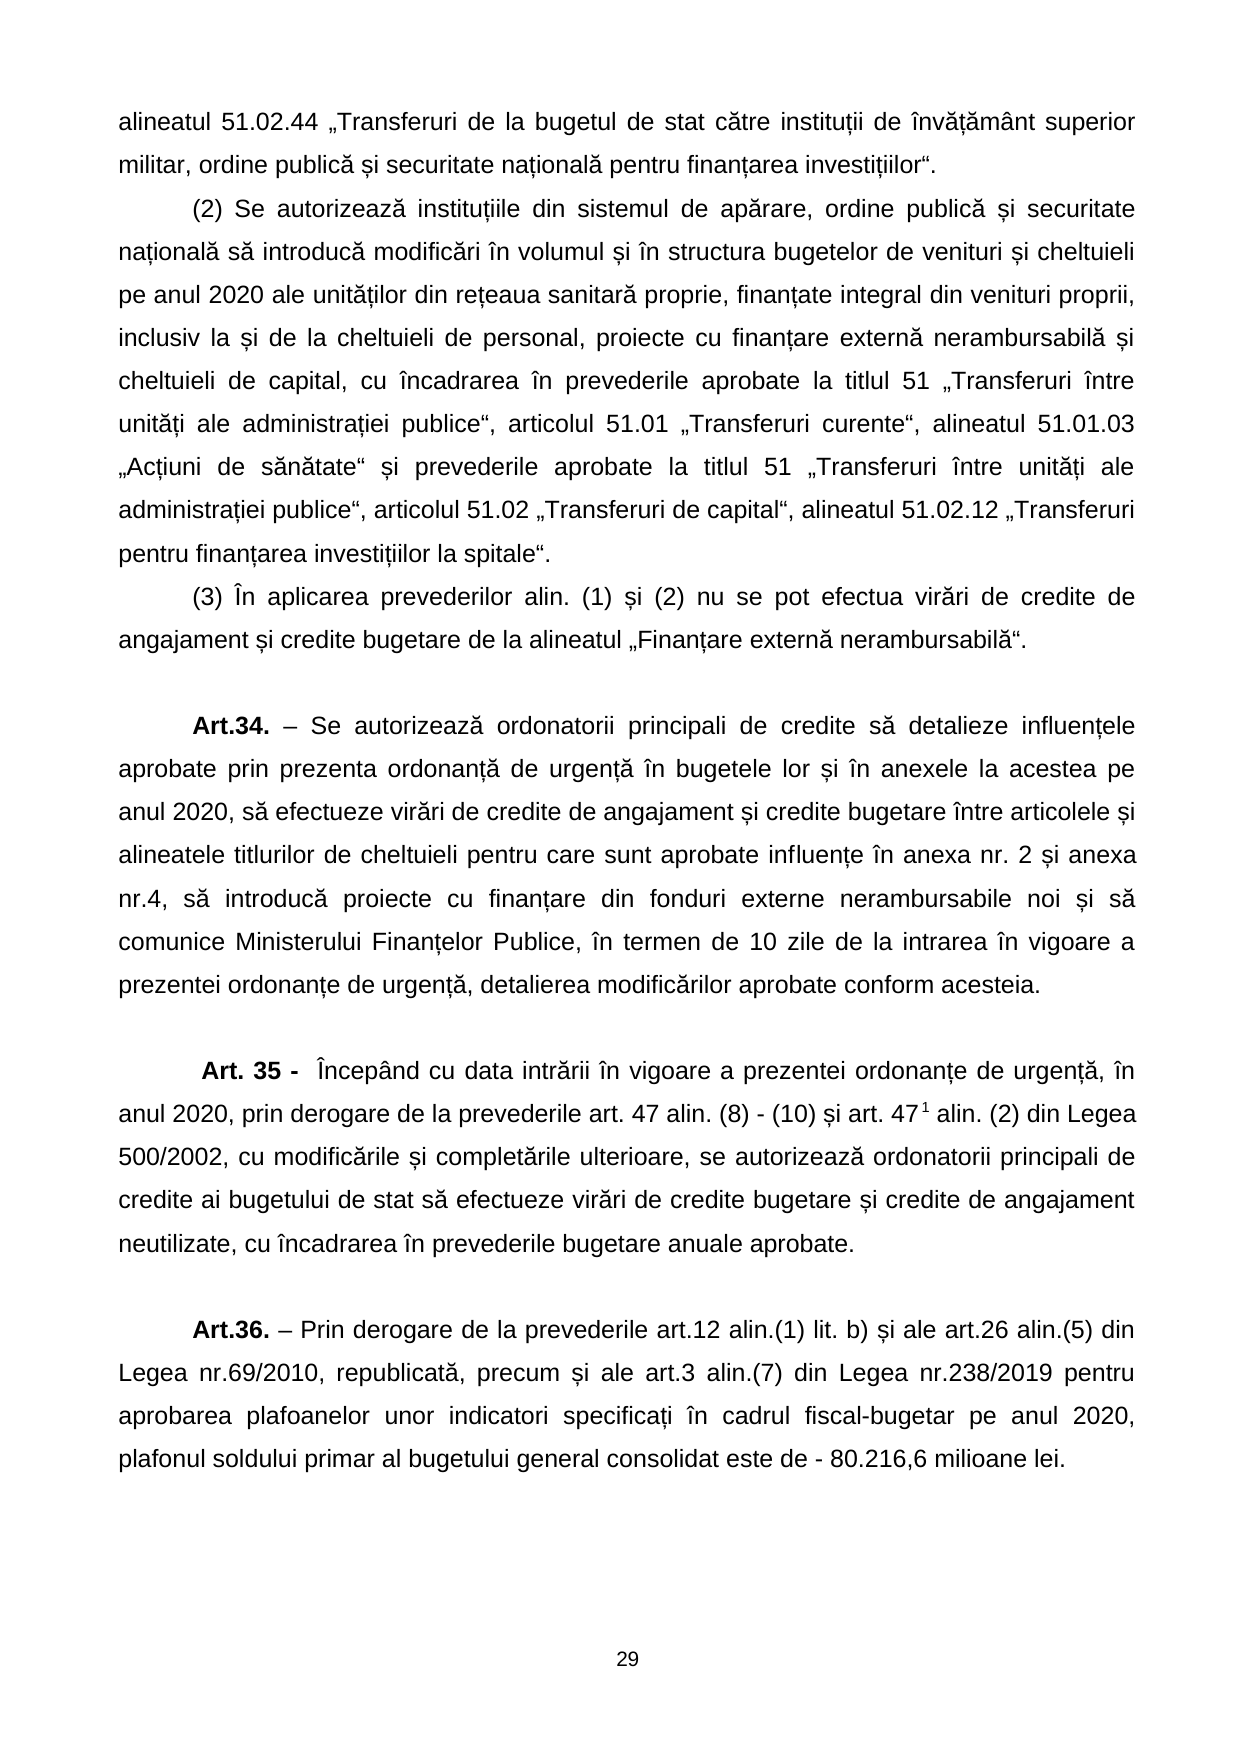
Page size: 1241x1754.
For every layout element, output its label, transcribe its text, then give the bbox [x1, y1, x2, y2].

text Art.34. – Se autorizează ordonatorii principali de credite să detalieze influențele aprobate prin prezenta ordonanță de urgență în bugetele lor și în anexele la acestea pe anul 2020, să efectueze virări de credite de angajament și credite bugetare între articolele și alineatele titlurilor de cheltuieli pentru care sunt aprobate influențe în anexa nr. 2 și anexa nr.4, să introducă proiecte cu finanțare din fonduri externe nerambursabile noi și să comunice Ministerului Finanțelor Publice, în termen de 10 zile de la intrarea în vigoare a prezentei ordonanțe de urgență, detalierea modificărilor aprobate conform acesteia. [118, 711, 1137, 999]
text Art. 35 - Începând cu data intrării în vigoare a prezentei ordonanțe de urgență, în anul 2020, prin derogare de la prevederile art. 47 alin. (8) - (10) și art. 471 alin. (2) din Legea 500/2002, cu modificările și completările ulterioare, se autorizează ordonatorii principali de credite ai bugetului de stat să efectueze virări de credite bugetare și credite de angajament neutilizate, cu încadrarea în prevederile bugetare anuale aprobate. [118, 1056, 1137, 1257]
text (2) Se autorizează instituțiile din sistemul de apărare, ordine publică și securitate națională să introducă modificări în volumul și în structura bugetelor de venituri și cheltuieli pe anul 2020 ale unităților din rețeaua sanitară proprie, finanțate integral din venituri proprii, inclusiv la și de la cheltuieli de personal, proiecte cu finanțare externă nerambursabilă și cheltuieli de capital, cu încadrarea în prevederile aprobate la titlul 51 „Transferuri între unități ale administrației publice“, articolul 51.01 „Transferuri curente“, alineatul 51.01.03 „Acțiuni de sănătate“ și prevederile aprobate la titlul 51 „Transferuri între unități ale administrației publice“, articolul 51.02 „Transferuri de capital“, alineatul 51.02.12 „Transferuri pentru finanțarea investițiilor la spitale“. [118, 194, 1137, 567]
text Art.36. – Prin derogare de la prevederile art.12 alin.(1) lit. b) și ale art.26 alin.(5) din Legea nr.69/2010, republicată, precum și ale art.3 alin.(7) din Legea nr.238/2019 pentru aprobarea plafoanelor unor indicatori specificați în cadrul fiscal-bugetar pe anul 2020, plafonul soldului primar al bugetului general consolidat este de - 80.216,6 milioane lei. [118, 1315, 1137, 1473]
text (3) În aplicarea prevederilor alin. (1) și (2) nu se pot efectua virări de credite de angajament și credite bugetare de la alineatul „Finanțare externă nerambursabilă“. [118, 582, 1137, 654]
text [118, 107, 1137, 179]
